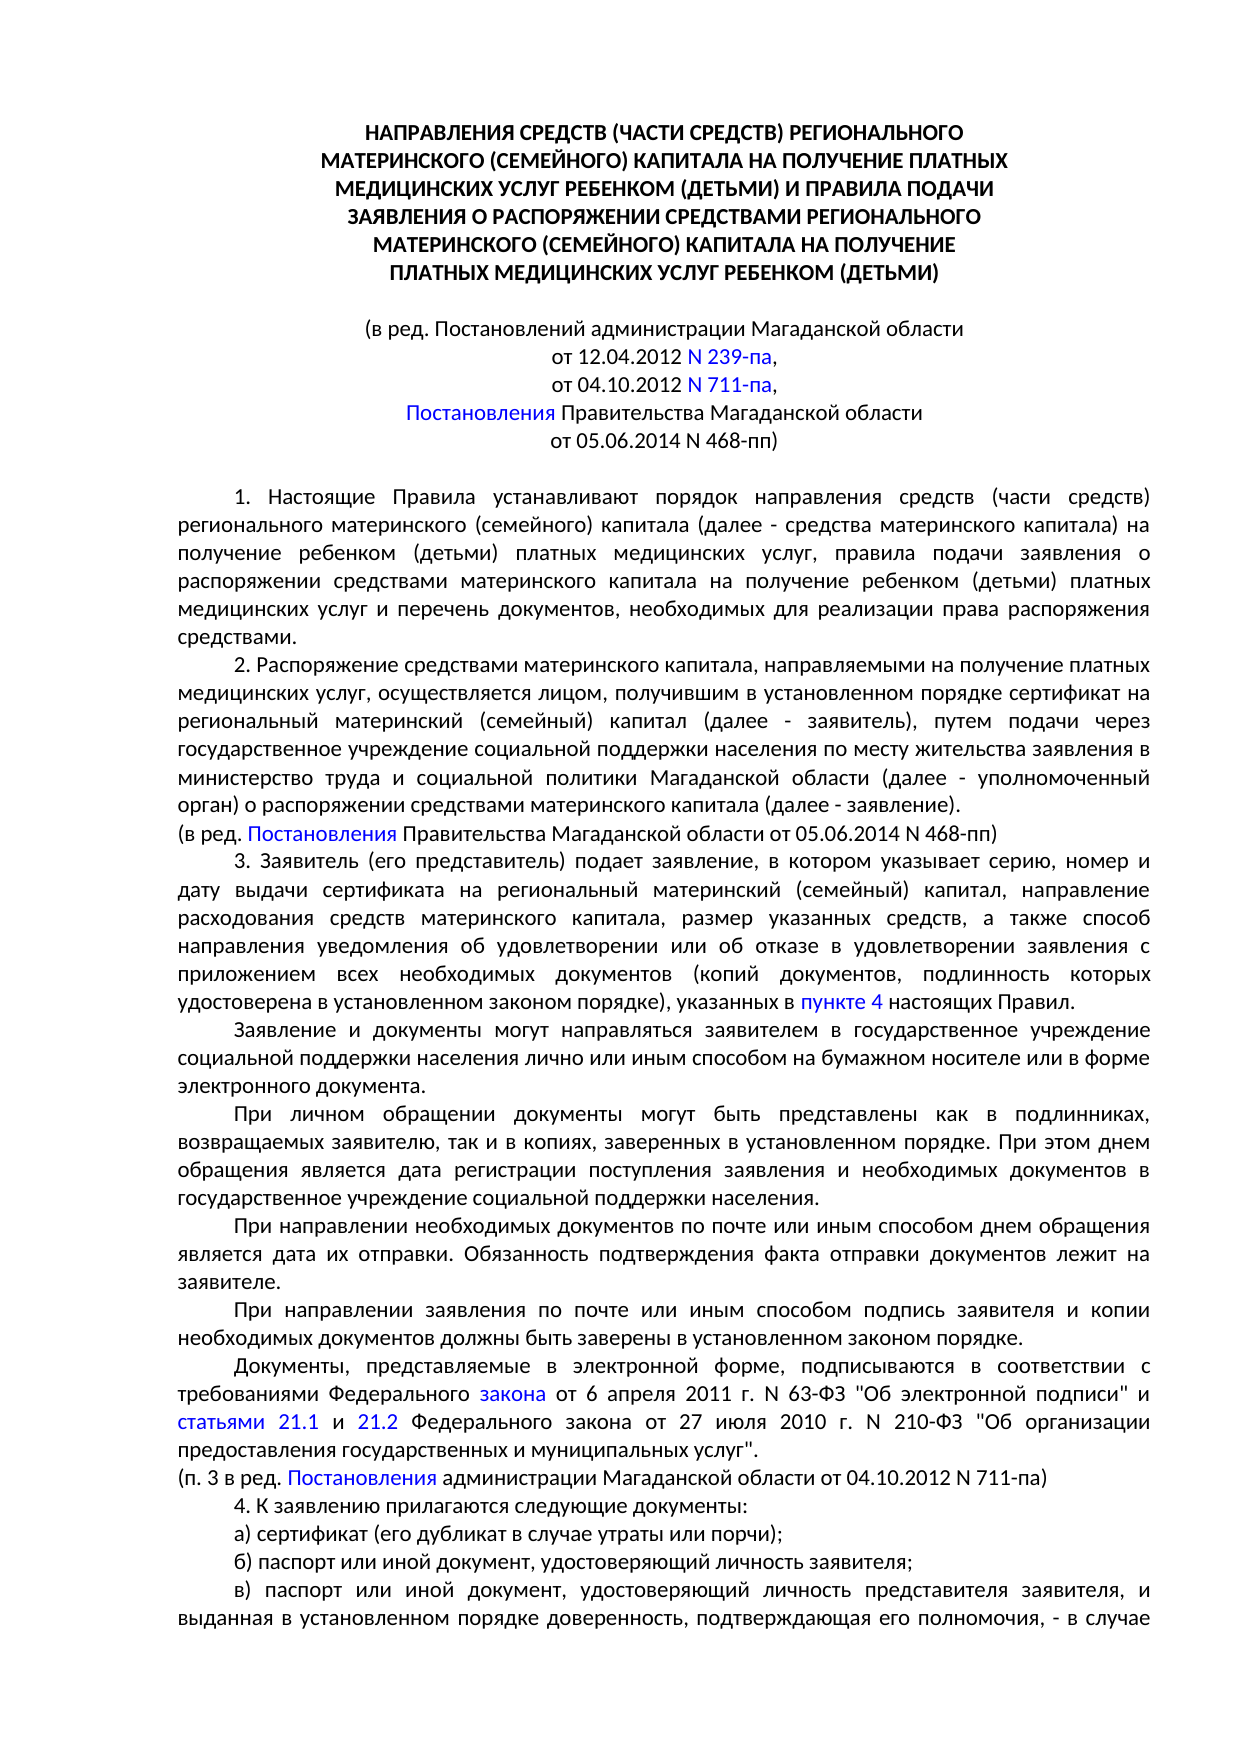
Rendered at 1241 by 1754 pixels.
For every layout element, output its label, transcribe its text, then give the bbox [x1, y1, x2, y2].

text (п. 3 в ред. Постановления администрации Магаданской области от 04.10.2012 N 711-па) [177, 1463, 1152, 1491]
text При направлении необходимых документов по почте или иным способом днем обращения является дата их отправки. Обязанность подтверждения факта отправки документов лежит на заявителе. [177, 1211, 1152, 1295]
text При личном обращении документы могут быть представлены как в подлинниках, возвращаемых заявителю, так и в копиях, заверенных в установленном порядке. При этом днем обращения является дата регистрации поступления заявления и необходимых документов в государственное учреждение социальной поддержки населения. [177, 1099, 1152, 1211]
text 1. Настоящие Правила устанавливают порядок направления средств (части средств) регионального материнского (семейного) капитала (далее - средства материнского капитала) на получение ребенком (детьми) платных медицинских услуг, правила подачи заявления о распоряжении средствами материнского капитала на получение ребенком (детьми) платных медицинских услуг и перечень документов, необходимых для реализации права распоряжения средствами. [177, 482, 1152, 651]
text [177, 1575, 1152, 1631]
text б) паспорт или иной документ, удостоверяющий личность заявителя; [177, 1547, 1152, 1575]
text МАТЕРИНСКОГО (СЕМЕЙНОГО) КАПИТАЛА НА ПОЛУЧЕНИЕ ПЛАТНЫХ [177, 146, 1152, 174]
text При направлении заявления по почте или иным способом подпись заявителя и копии необходимых документов должны быть заверены в установленном законом порядке. [177, 1295, 1152, 1351]
text а) сертификат (его дубликат в случае утраты или порчи); [177, 1519, 1152, 1547]
text Постановления Правительства Магаданской области [177, 398, 1152, 426]
text Документы, представляемые в электронной форме, подписываются в соответствии с требованиями Федерального закона от 6 апреля 2011 г. N 63-ФЗ "Об электронной подписи" и статьями 21.1 и 21.2 Федерального закона от 27 июля 2010 г. N 210-ФЗ "Об организации предоставления государственных и муниципальных услуг". [177, 1351, 1152, 1463]
text 4. К заявлению прилагаются следующие документы: [177, 1491, 1152, 1519]
text от 12.04.2012 N 239-па, [177, 342, 1152, 370]
text НАПРАВЛЕНИЯ СРЕДСТВ (ЧАСТИ СРЕДСТВ) РЕГИОНАЛЬНОГО [177, 118, 1152, 146]
text (в ред. Постановления Правительства Магаданской области от 05.06.2014 N 468-пп) [177, 819, 1152, 847]
text ЗАЯВЛЕНИЯ О РАСПОРЯЖЕНИИ СРЕДСТВАМИ РЕГИОНАЛЬНОГО [177, 202, 1152, 230]
text 3. Заявитель (его представитель) подает заявление, в котором указывает серию, номер и дату выдачи сертификата на региональный материнский (семейный) капитал, направление расходования средств материнского капитала, размер указанных средств, а также способ направления уведомления об удовлетворении или об отказе в удовлетворении заявления с приложением всех необходимых документов (копий документов, подлинность которых удостоверена в установленном законом порядке), указанных в пункте 4 настоящих Правил. [177, 847, 1152, 1015]
text от 05.06.2014 N 468-пп) [177, 426, 1152, 454]
text ПЛАТНЫХ МЕДИЦИНСКИХ УСЛУГ РЕБЕНКОМ (ДЕТЬМИ) [177, 258, 1152, 286]
text Заявление и документы могут направляться заявителем в государственное учреждение социальной поддержки населения лично или иным способом на бумажном носителе или в форме электронного документа. [177, 1015, 1152, 1099]
text (в ред. Постановлений администрации Магаданской области [177, 314, 1152, 342]
text 2. Распоряжение средствами материнского капитала, направляемыми на получение платных медицинских услуг, осуществляется лицом, получившим в установленном порядке сертификат на региональный материнский (семейный) капитал (далее - заявитель), путем подачи через государственное учреждение социальной поддержки населения по месту жительства заявления в министерство труда и социальной политики Магаданской области (далее - уполномоченный орган) о распоряжении средствами материнского капитала (далее - заявление). [177, 651, 1152, 819]
text МАТЕРИНСКОГО (СЕМЕЙНОГО) КАПИТАЛА НА ПОЛУЧЕНИЕ [177, 230, 1152, 258]
text МЕДИЦИНСКИХ УСЛУГ РЕБЕНКОМ (ДЕТЬМИ) И ПРАВИЛА ПОДАЧИ [177, 174, 1152, 202]
text от 04.10.2012 N 711-па, [177, 370, 1152, 398]
